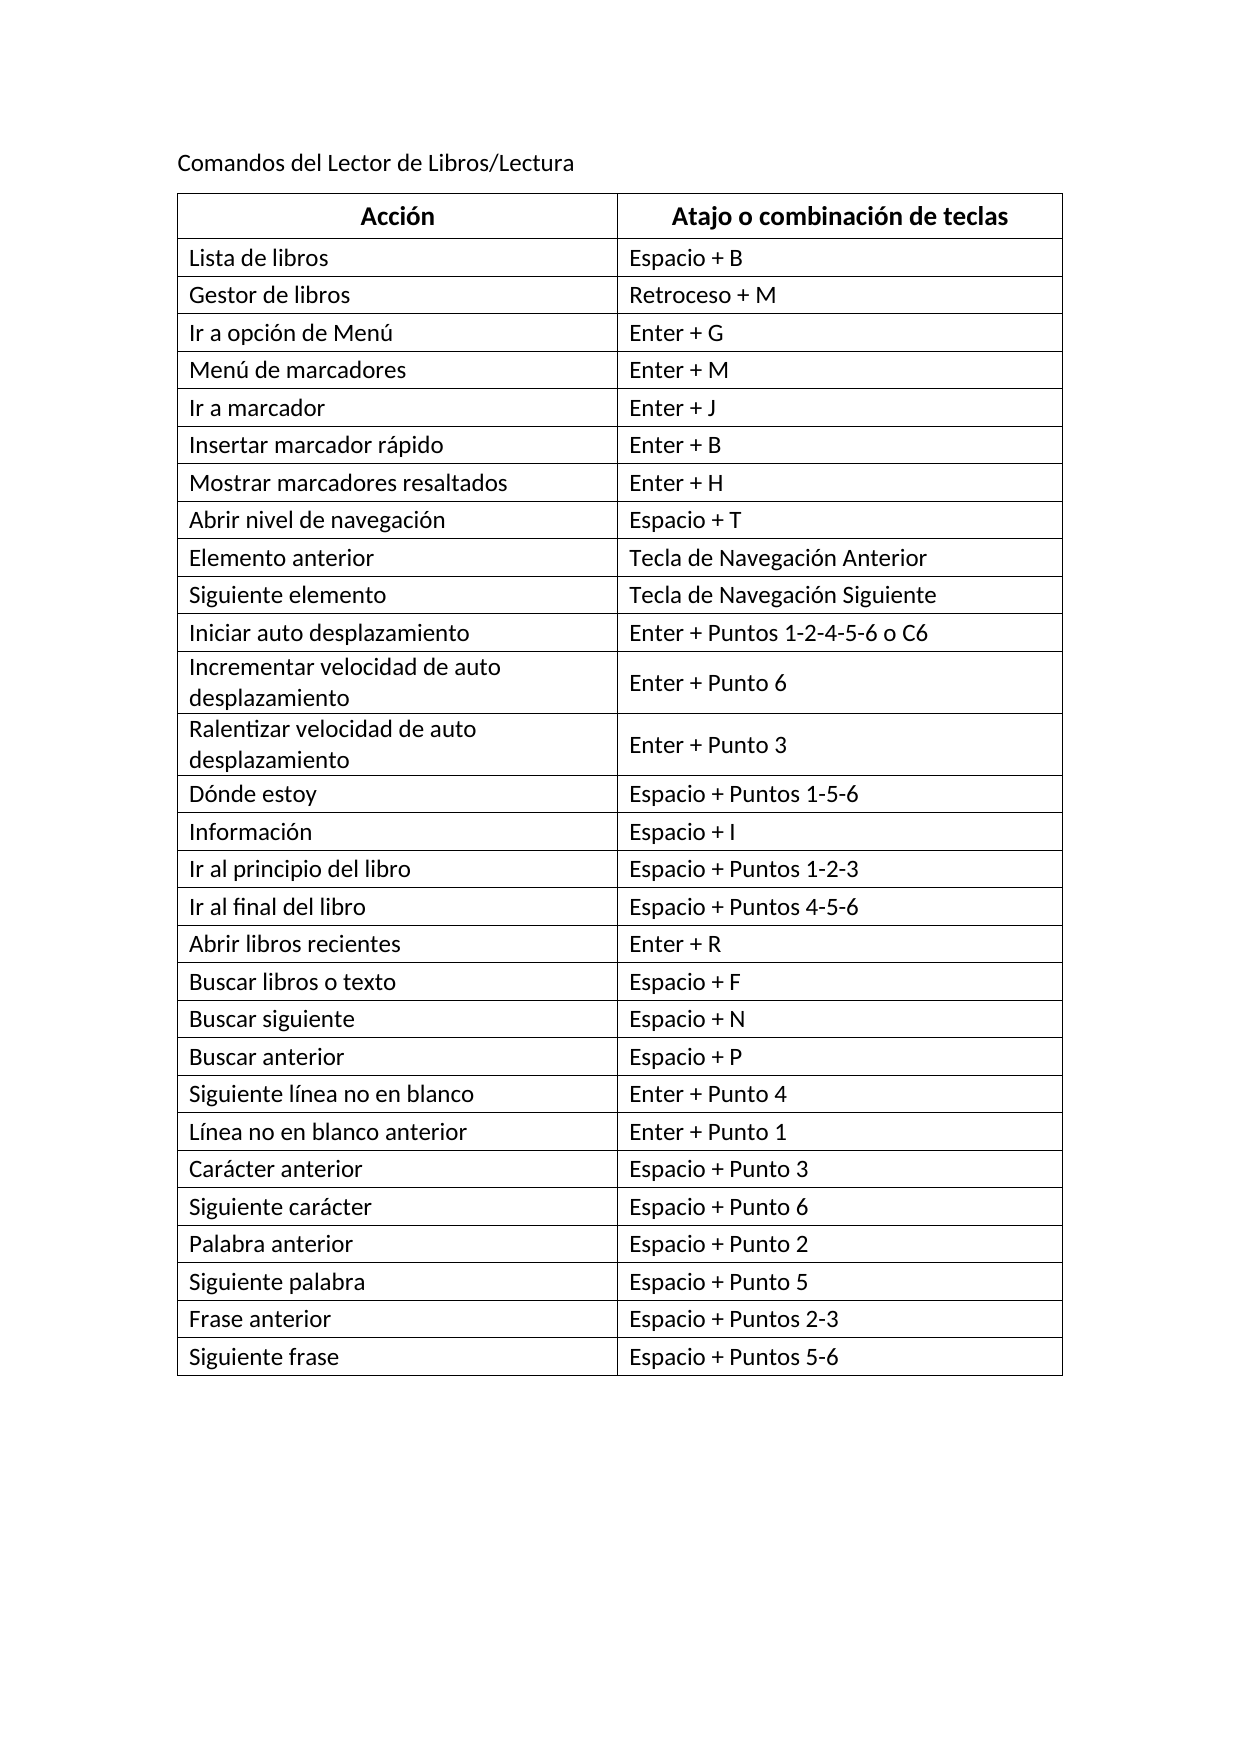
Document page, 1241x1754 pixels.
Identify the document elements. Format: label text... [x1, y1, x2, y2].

table_cell Menú de marcadores [178, 352, 617, 388]
table_cell Ir al principio del libro [178, 851, 617, 887]
table_cell Carácter anterior [178, 1151, 617, 1187]
table_cell Línea no en blanco anterior [178, 1113, 617, 1150]
table_cell Enter + R [618, 926, 1062, 962]
table_cell Espacio + N [618, 1001, 1062, 1037]
table_cell Palabra anterior [178, 1226, 617, 1262]
table_cell Elemento anterior [178, 539, 617, 576]
table_cell Enter + M [618, 352, 1062, 388]
table_cell Espacio + Puntos 2-3 [618, 1301, 1062, 1337]
table_cell Buscar anterior [178, 1038, 617, 1075]
table_cell Siguiente frase [178, 1338, 617, 1375]
table_cell Información [178, 813, 617, 850]
table_cell Siguiente línea no en blanco [178, 1076, 617, 1112]
table_cell Abrir nivel de navegación [178, 502, 617, 538]
table_cell Enter + B [618, 427, 1062, 463]
table_cell Enter + J [618, 389, 1062, 426]
table_header Atajo o combinación de teclas [618, 194, 1062, 238]
table_cell Siguiente carácter [178, 1188, 617, 1225]
table_cell Buscar siguiente [178, 1001, 617, 1037]
table_cell Espacio + Punto 3 [618, 1151, 1062, 1187]
table_cell Espacio + I [618, 813, 1062, 850]
table_cell Siguiente palabra [178, 1263, 617, 1300]
table_cell Espacio + T [618, 502, 1062, 538]
table_cell Dónde estoy [178, 776, 617, 812]
table_cell Ir a marcador [178, 389, 617, 426]
table_cell Espacio + Puntos 4-5-6 [618, 888, 1062, 925]
table_cell Incrementar velocidad de auto desplazamiento [178, 652, 617, 713]
table_cell Enter + Punto 1 [618, 1113, 1062, 1150]
table_cell Espacio + Puntos 1-2-3 [618, 851, 1062, 887]
table_cell Retroceso + M [618, 277, 1062, 313]
table_cell Espacio + Punto 5 [618, 1263, 1062, 1300]
table_cell Espacio + Punto 6 [618, 1188, 1062, 1225]
table_cell Enter + Punto 6 [618, 652, 1062, 713]
table_cell Abrir libros recientes [178, 926, 617, 962]
text Comandos del Lector de Libros/Lectura [177, 148, 1063, 178]
table_cell Insertar marcador rápido [178, 427, 617, 463]
table_cell Enter + G [618, 314, 1062, 351]
table_cell Enter + Puntos 1-2-4-5-6 o C6 [618, 614, 1062, 651]
table_cell Espacio + B [618, 239, 1062, 276]
table_cell Iniciar auto desplazamiento [178, 614, 617, 651]
table_cell Espacio + Puntos 5-6 [618, 1338, 1062, 1375]
table_cell Ir a opción de Menú [178, 314, 617, 351]
table_cell Enter + Punto 3 [618, 714, 1062, 775]
table_cell Ralentizar velocidad de auto desplazamiento [178, 714, 617, 775]
table_cell Enter + H [618, 464, 1062, 501]
table_cell Espacio + F [618, 963, 1062, 1000]
table_cell Buscar libros o texto [178, 963, 617, 1000]
table_cell Espacio + Puntos 1-5-6 [618, 776, 1062, 812]
table_cell Espacio + P [618, 1038, 1062, 1075]
table_cell Enter + Punto 4 [618, 1076, 1062, 1112]
table_cell Mostrar marcadores resaltados [178, 464, 617, 501]
table_cell Siguiente elemento [178, 577, 617, 613]
table_cell Espacio + Punto 2 [618, 1226, 1062, 1262]
table_cell Lista de libros [178, 239, 617, 276]
table_cell Gestor de libros [178, 277, 617, 313]
table_cell Frase anterior [178, 1301, 617, 1337]
table_cell Tecla de Navegación Siguiente [618, 577, 1062, 613]
table_cell Tecla de Navegación Anterior [618, 539, 1062, 576]
table_cell Ir al final del libro [178, 888, 617, 925]
table_header Acción [178, 194, 617, 238]
